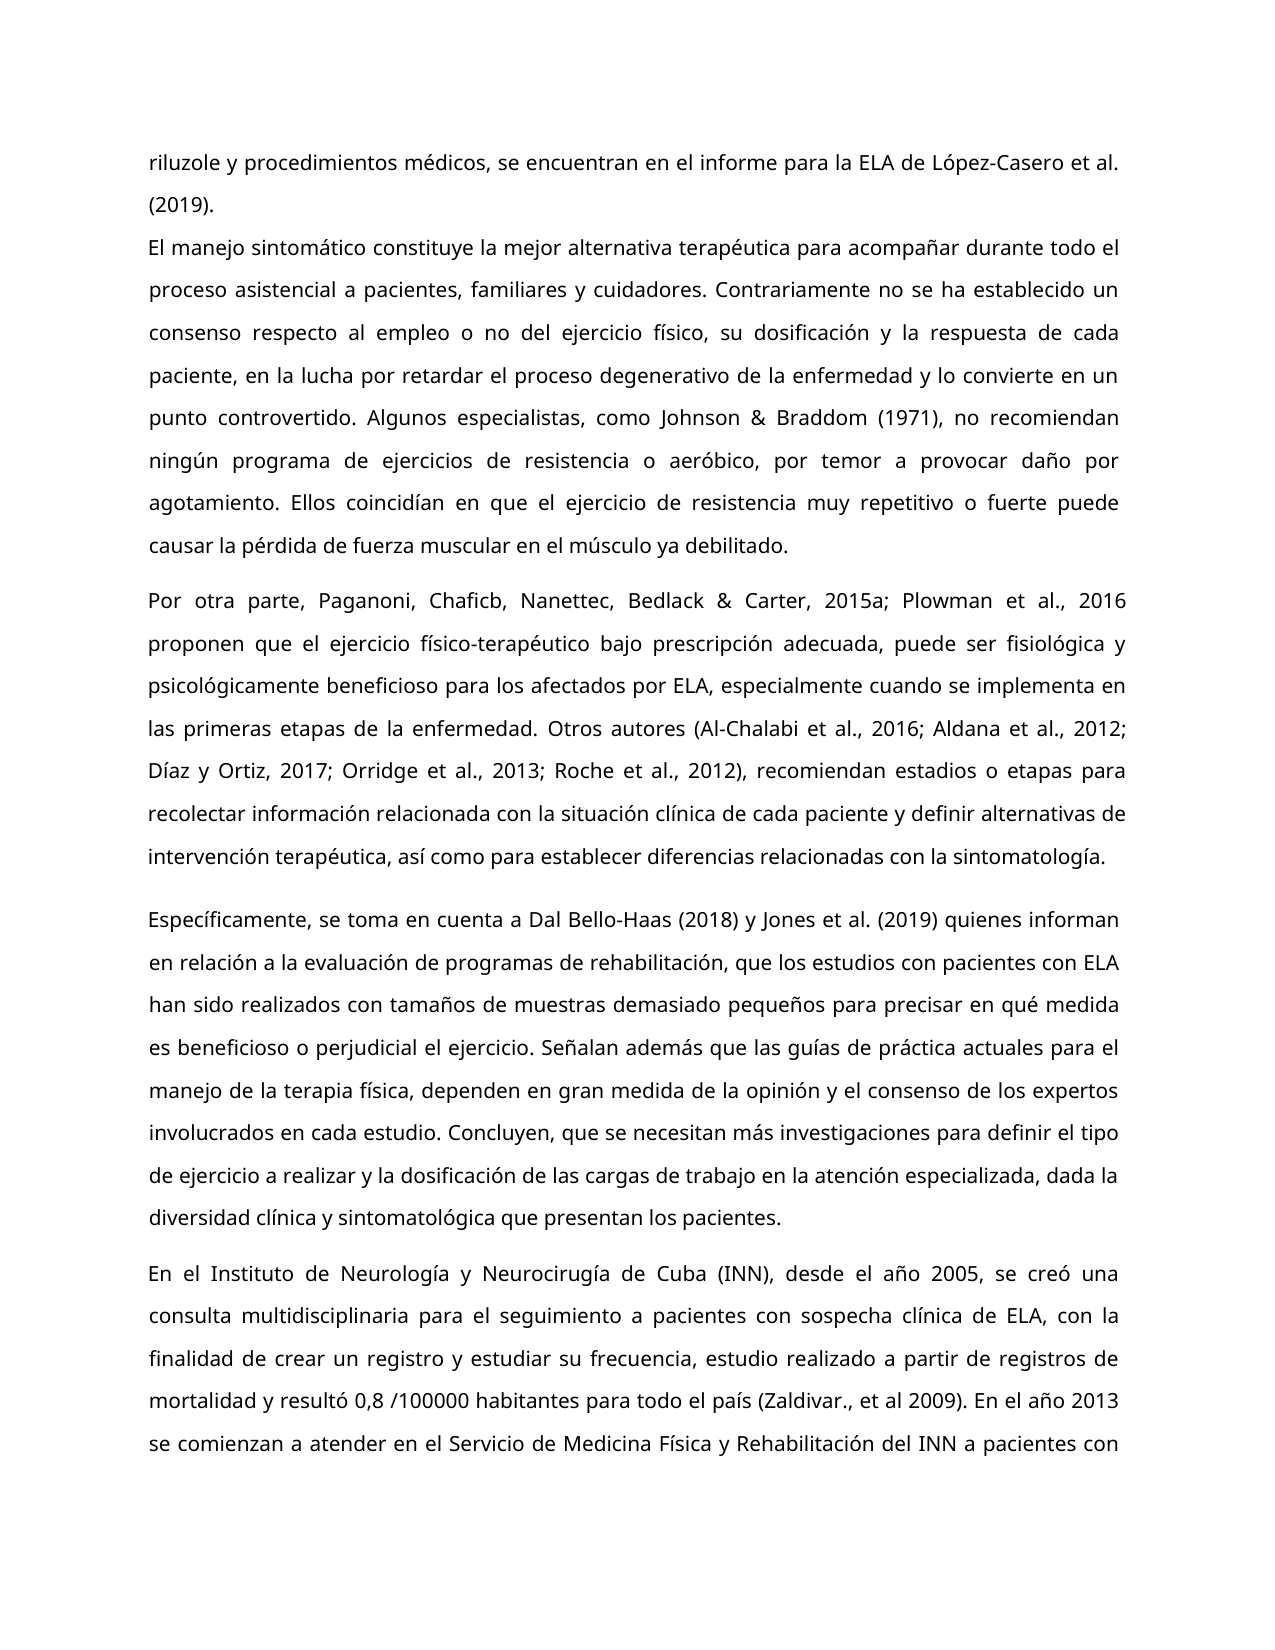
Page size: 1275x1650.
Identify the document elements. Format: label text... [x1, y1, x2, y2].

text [148, 148, 1121, 219]
text Por otra parte, Paganoni, Chaficb, Nanettec, Bedlack & Carter, 2015a; Plowman et al., 2016 proponen que el ejercicio físico-terapéutico bajo prescripción adecuada, puede ser fisiológica y psicológicamente beneficioso para los afectados por ELA, especialmente cuando se implementa en las primeras etapas de la enfermedad. Otros autores (Al-Chalabi et al., 2016; Aldana et al., 2012; Díaz y Ortiz, 2017; Orridge et al., 2013; Roche et al., 2012), recomiendan estadios o etapas para recolectar información relacionada con la situación clínica de cada paciente y definir alternativas de intervención terapéutica, así como para establecer diferencias relacionadas con la sintomatología. [148, 586, 1127, 870]
text El manejo sintomático constituye la mejor alternativa terapéutica para acompañar durante todo el proceso asistencial a pacientes, familiares y cuidadores. Contrariamente no se ha establecido un consenso respecto al empleo o no del ejercicio físico, su dosificación y la respuesta de cada paciente, en la lucha por retardar el proceso degenerativo de la enfermedad y lo convierte en un punto controvertido. Algunos especialistas, como Johnson & Braddom (1971), no recomiendan ningún programa de ejercicios de resistencia o aeróbico, por temor a provocar daño por agotamiento. Ellos coincidían en que el ejercicio de resistencia muy repetitivo o fuerte puede causar la pérdida de fuerza muscular en el músculo ya debilitado. [148, 233, 1121, 559]
text Específicamente, se toma en cuenta a Dal Bello-Haas (2018) y Jones et al. (2019) quienes informan en relación a la evaluación de programas de rehabilitación, que los estudios con pacientes con ELA han sido realizados con tamaños de muestras demasiado pequeños para precisar en qué medida es beneficioso o perjudicial el ejercicio. Señalan además que las guías de práctica actuales para el manejo de la terapia física, dependen en gran medida de la opinión y el consenso de los expertos involucrados en cada estudio. Concluyen, que se necesitan más investigaciones para definir el tipo de ejercicio a realizar y la dosificación de las cargas de trabajo en la atención especializada, dada la diversidad clínica y sintomatológica que presentan los pacientes. [148, 905, 1121, 1232]
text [148, 1259, 1121, 1457]
